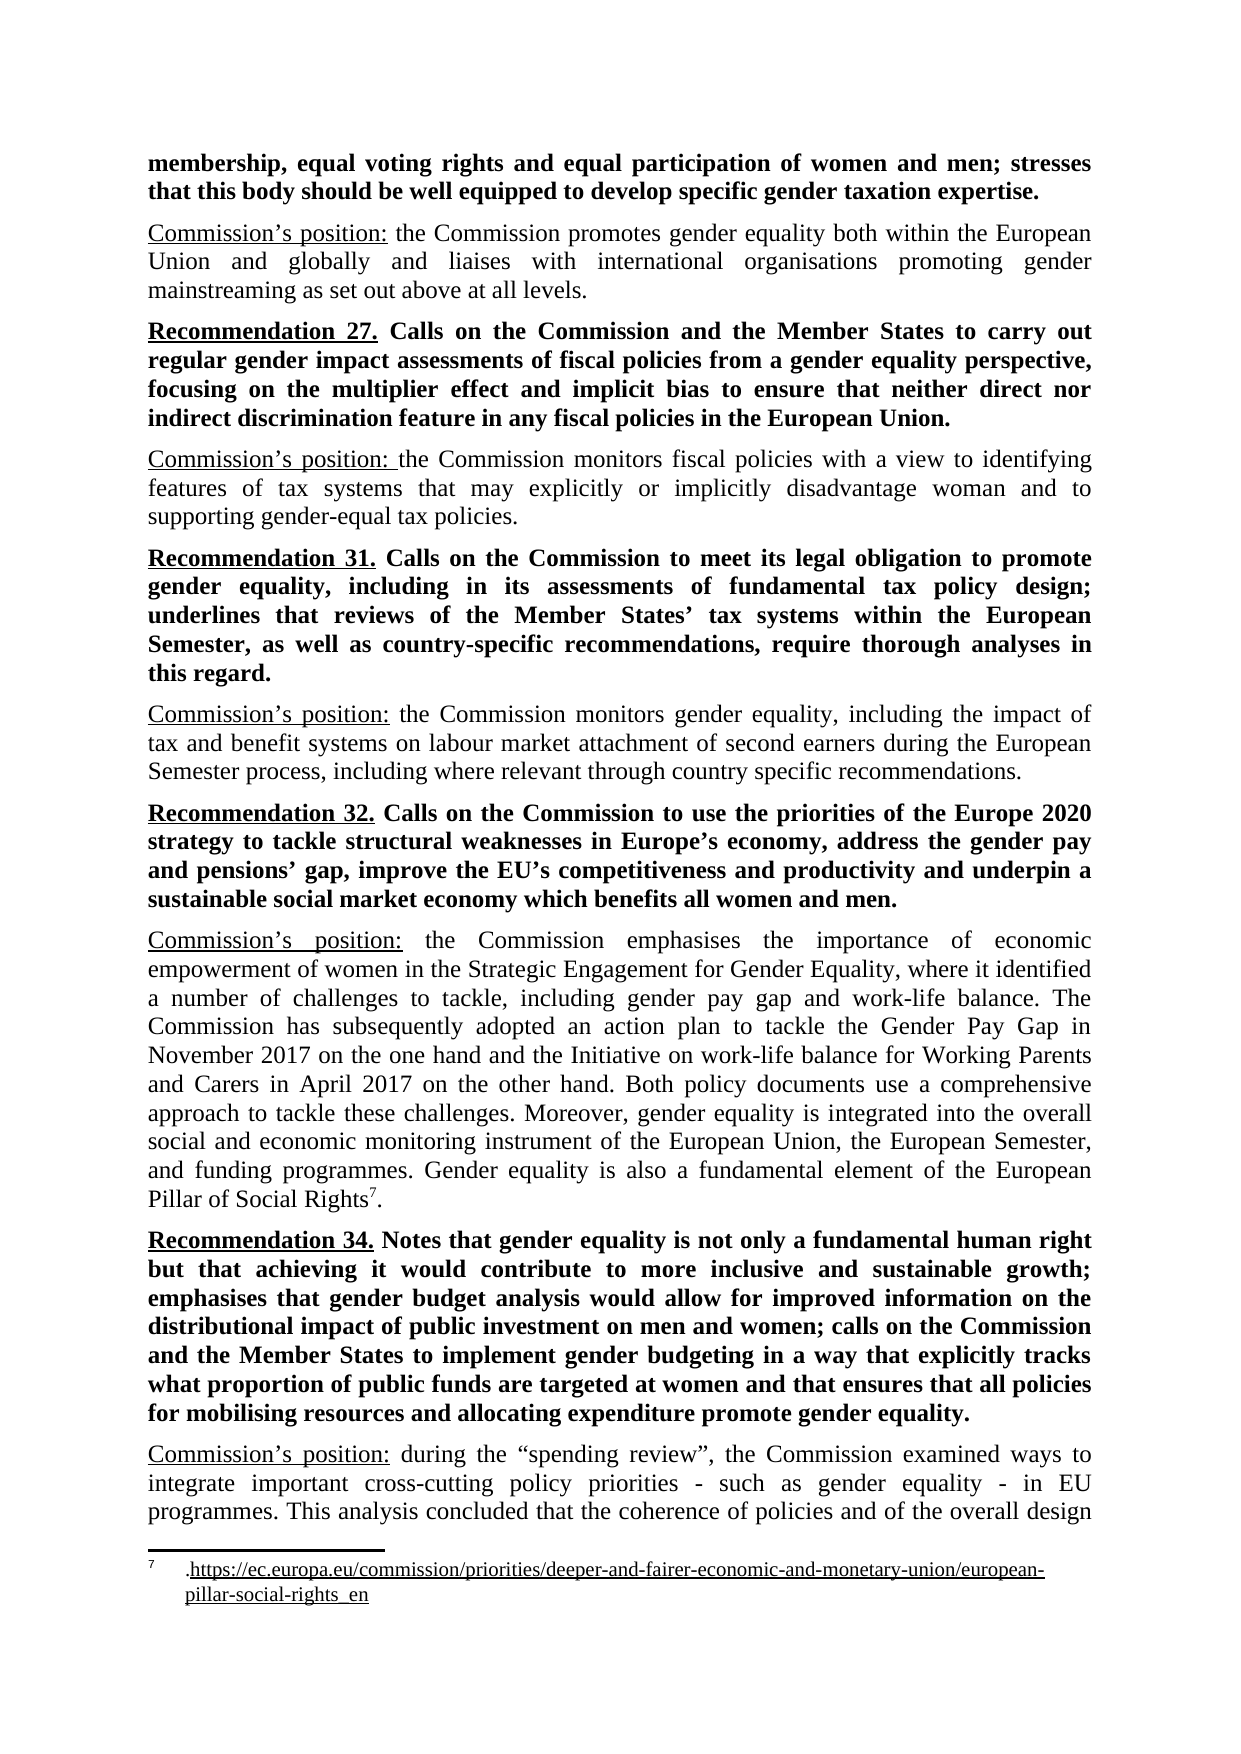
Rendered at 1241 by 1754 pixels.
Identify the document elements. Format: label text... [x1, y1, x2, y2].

text Commission’s position: the Commission monitors gender equality, including the impact of tax and benefit systems on labour market attachment of second earners during the European Semester process, including where relevant through country specific recommendations. [148, 699, 1093, 785]
text Recommendation 27. Calls on the Commission and the Member States to carry out regular gender impact assessments of fiscal policies from a gender equality perspective, focusing on the multiplier effect and implicit bias to ensure that neither direct nor indirect discrimination feature in any fiscal policies in the European Union. [148, 316, 1093, 431]
text Commission’s position: the Commission emphasises the importance of economic empowerment of women in the Strategic Engagement for Gender Equality, where it identified a number of challenges to tackle, including gender pay gap and work-life balance. The Commission has subsequently adopted an action plan to tackle the Gender Pay Gap in November 2017 on the one hand and the Initiative on work-life balance for Working Parents and Carers in April 2017 on the other hand. Both policy documents use a comprehensive approach to tackle these challenges. Moreover, gender equality is integrated into the overall social and economic monitoring instrument of the European Union, the European Semester, and funding programmes. Gender equality is also a fundamental element of the European Pillar of Social Rights. [148, 925, 1093, 1213]
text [148, 1439, 1093, 1525]
text Commission’s position: the Commission monitors fiscal policies with a view to identifying features of tax systems that may explicitly or implicitly disadvantage woman and to supporting gender-equal tax policies. [148, 444, 1093, 530]
text Recommendation 34. Notes that gender equality is not only a fundamental human right but that achieving it would contribute to more inclusive and sustainable growth; emphasises that gender budget analysis would allow for improved information on the distributional impact of public investment on men and women; calls on the Commission and the Member States to implement gender budgeting in a way that explicitly tracks what proportion of public funds are targeted at women and that ensures that all policies for mobilising resources and allocating expenditure promote gender equality. [148, 1225, 1093, 1426]
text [148, 148, 1093, 205]
text Recommendation 32. Calls on the Commission to use the priorities of the Europe 2020 strategy to tackle structural weaknesses in Europe’s economy, address the gender pay and pensions’ gap, improve the EU’s competitiveness and productivity and underpin a sustainable social market economy which benefits all women and men. [148, 798, 1093, 913]
text Recommendation 31. Calls on the Commission to meet its legal obligation to promote gender equality, including in its assessments of fundamental tax policy design; underlines that reviews of the Member States’ tax systems within the European Semester, as well as country-specific recommendations, require thorough analyses in this regard. [148, 543, 1093, 686]
text Commission’s position: the Commission promotes gender equality both within the European Union and globally and liaises with international organisations promoting gender mainstreaming as set out above at all levels. [148, 218, 1093, 304]
